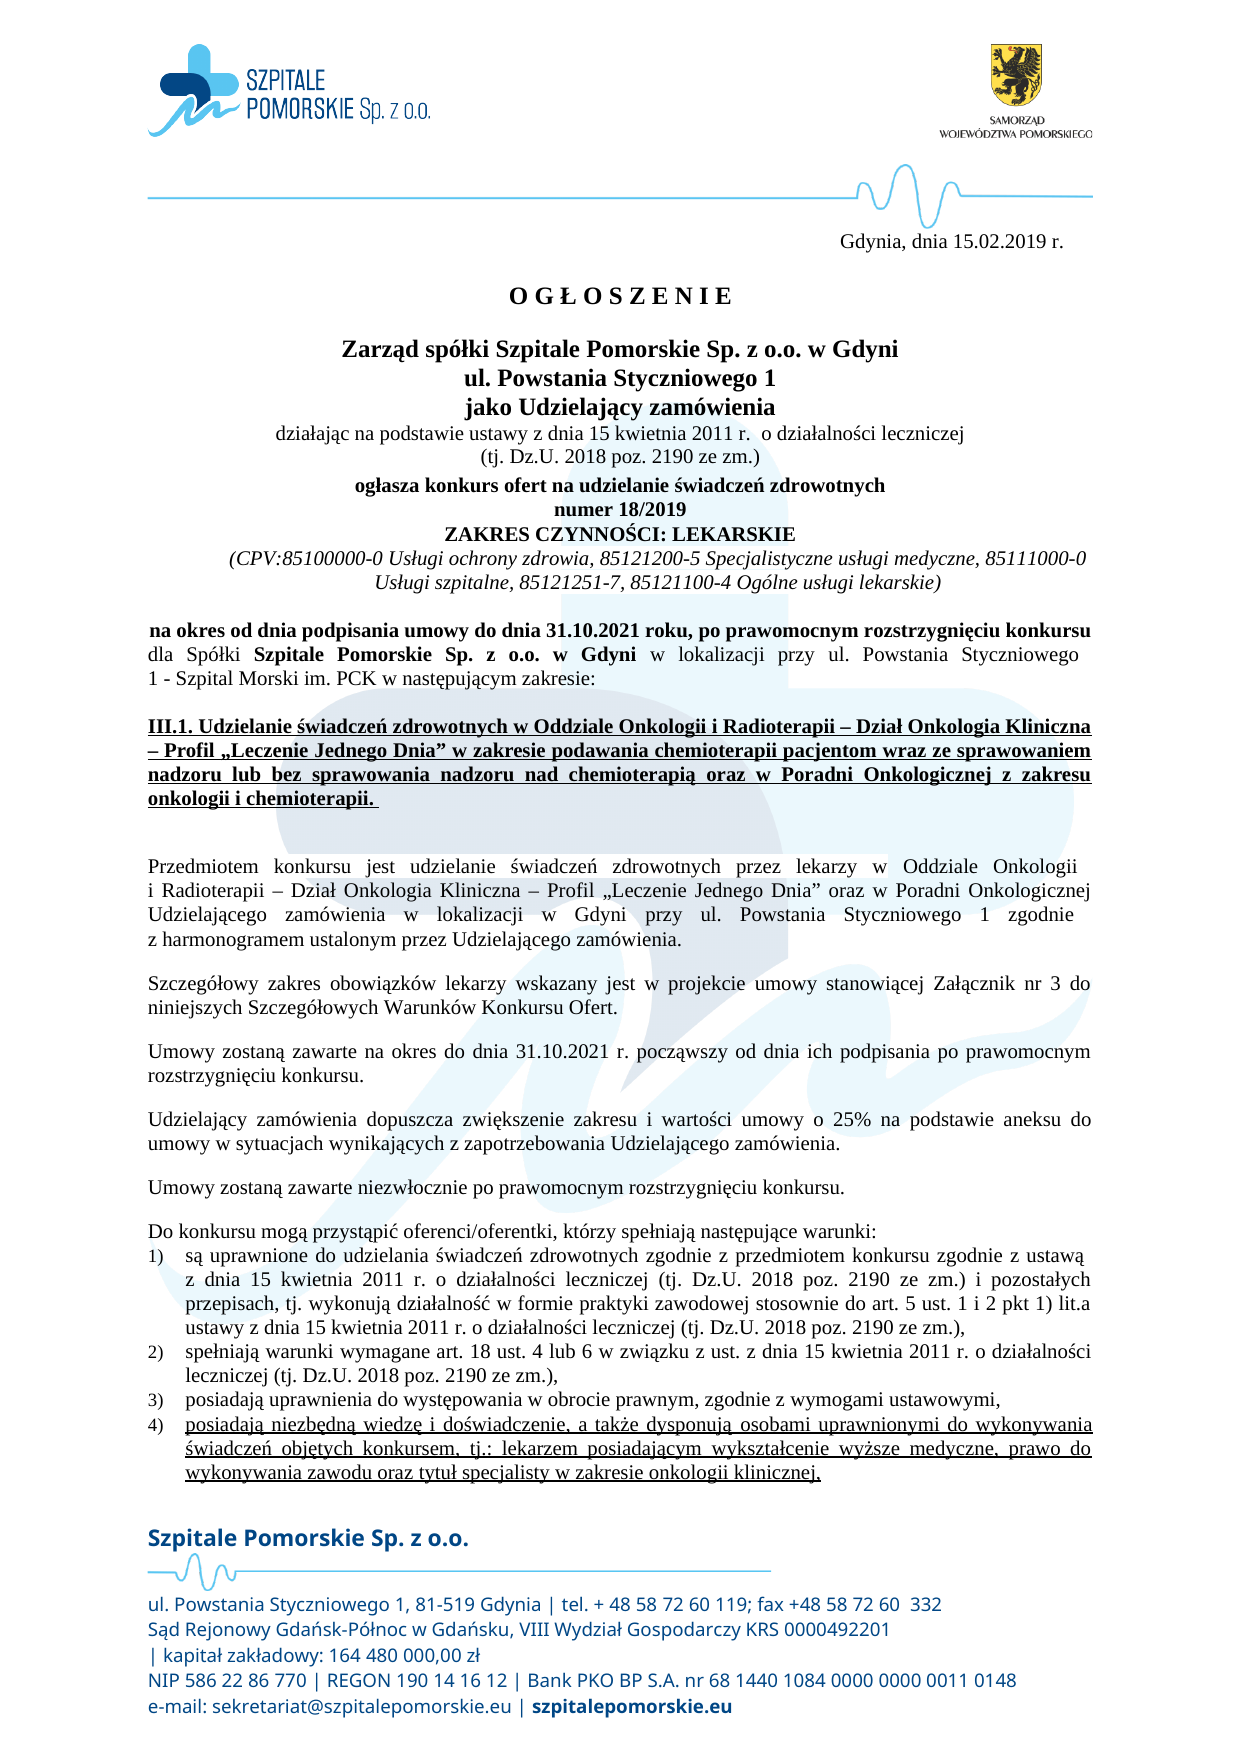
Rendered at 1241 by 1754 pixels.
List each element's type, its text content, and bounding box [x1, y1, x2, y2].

text dla Spółki Szpitale Pomorskie Sp. z o.o. w Gdyni w lokalizacji przy ul. Powstania Styczniowego 1 - Szpital Morski im. PCK w następującym zakresie: [148, 642, 1092, 690]
text Umowy zostaną zawarte niezwłocznie po prawomocnym rozstrzygnięciu konkursu. [148, 1175, 1092, 1199]
text III.1. Udzielanie świadczeń zdrowotnych w Oddziale Onkologii i Radioterapii – Dział Onkologia Kliniczna – Profil „Leczenie Jednego Dnia” w zakresie podawania chemioterapii pacjentom wraz ze sprawowaniem nadzoru lub bez sprawowania nadzoru nad chemioterapią oraz w Poradni Onkologicznej z zakresu onkologii i chemioterapii. [148, 714, 1092, 735]
list spełniają warunki wymagane art. 18 ust. 4 lub 6 w związku z ust. z dnia 15 kwietnia 2011 r. o działalności leczniczej (tj. Dz.U. 2018 poz. 2190 ze zm.), [148, 1339, 1092, 1387]
text Do konkursu mogą przystąpić oferenci/oferentki, którzy spełniają następujące warunki: [148, 1219, 1092, 1243]
text III.1. Udzielanie świadczeń zdrowotnych w Oddziale Onkologii i Radioterapii – Dział Onkologia Kliniczna – Profil „Leczenie Jednego Dnia” w zakresie podawania chemioterapii pacjentom wraz ze sprawowaniem nadzoru lub bez sprawowania nadzoru nad chemioterapią oraz w Poradni Onkologicznej z zakresu onkologii i chemioterapii. [148, 784, 1092, 810]
text O G Ł O S Z E N I E [148, 281, 1092, 310]
text Szczegółowy zakres obowiązków lekarzy wskazany jest w projekcie umowy stanowiącej Załącznik nr 3 do niniejszych Szczegółowych Warunków Konkursu Ofert. [148, 971, 1092, 1019]
text na okres od dnia podpisania umowy do dnia 31.10.2021 roku, po prawomocnym rozstrzygnięciu konkursu [148, 618, 1092, 642]
text ul. Powstania Styczniowego 1 [148, 363, 1092, 392]
picture [147, 1553, 772, 1591]
text ZAKRES CZYNNOŚCI: LEKARSKIE [148, 521, 1092, 546]
text (CPV:85100000-0 Usługi ochrony zdrowia, 85121200-5 Specjalistyczne usługi medyczne, 85111000-0 Usługi szpitalne, 85121251-7, 85121100-4 Ogólne usługi lekarskie) [223, 546, 1092, 594]
text III.1. Udzielanie świadczeń zdrowotnych w Oddziale Onkologii i Radioterapii – Dział Onkologia Kliniczna – Profil „Leczenie Jednego Dnia” w zakresie podawania chemioterapii pacjentom wraz ze sprawowaniem nadzoru lub bez sprawowania nadzoru nad chemioterapią oraz w Poradni Onkologicznej z zakresu onkologii i chemioterapii. [148, 760, 1092, 783]
picture [147, 402, 1093, 1324]
text III.1. Udzielanie świadczeń zdrowotnych w Oddziale Onkologii i Radioterapii – Dział Onkologia Kliniczna – Profil „Leczenie Jednego Dnia” w zakresie podawania chemioterapii pacjentom wraz ze sprawowaniem nadzoru lub bez sprawowania nadzoru nad chemioterapią oraz w Poradni Onkologicznej z zakresu onkologii i chemioterapii. [148, 736, 1092, 759]
list posiadają uprawnienia do występowania w obrocie prawnym, zgodnie z wymogami ustawowymi, [148, 1387, 1092, 1411]
text Gdynia, dnia 15.02.2019 r. [811, 229, 1092, 253]
list posiadają niezbędną wiedzę i doświadczenie, a także dysponują osobami uprawnionymi do wykonywania świadczeń objętych konkursem, tj.: lekarzem posiadającym wykształcenie wyższe medyczne, prawo do wykonywania zawodu oraz tytuł specjalisty w zakresie onkologii klinicznej, [148, 1411, 1092, 1484]
picture [939, 44, 1093, 138]
text Udzielający zamówienia dopuszcza zwiększenie zakresu i wartości umowy o 25% na podstawie aneksu do umowy w sytuacjach wynikających z zapotrzebowania Udzielającego zamówienia. [148, 1107, 1092, 1155]
picture [147, 164, 1093, 229]
text Umowy zostaną zawarte na okres do dnia 31.10.2021 r. począwszy od dnia ich podpisania po prawomocnym rozstrzygnięciu konkursu. [148, 1039, 1092, 1087]
text działając na podstawie ustawy z dnia 15 kwietnia 2011 r. o działalności leczniczej [148, 420, 1092, 444]
text numer 18/2019 [148, 497, 1092, 521]
text Zarząd spółki Szpitale Pomorskie Sp. z o.o. w Gdyni [148, 310, 1092, 363]
text jako Udzielający zamówienia [148, 392, 1092, 420]
list są uprawnione do udzielania świadczeń zdrowotnych zgodnie z przedmiotem konkursu zgodnie z ustawą z dnia 15 kwietnia 2011 r. o działalności leczniczej (tj. Dz.U. 2018 poz. 2190 ze zm.) i pozostałych przepisach, tj. wykonują działalność w formie praktyki zawodowej stosownie do art. 5 ust. 1 i 2 pkt 1) lit.a ustawy z dnia 15 kwietnia 2011 r. o działalności leczniczej (tj. Dz.U. 2018 poz. 2190 ze zm.), [148, 1243, 1092, 1339]
text (tj. Dz.U. 2018 poz. 2190 ze zm.) [148, 444, 1092, 468]
picture [147, 44, 431, 137]
text ogłasza konkurs ofert na udzielanie świadczeń zdrowotnych [148, 473, 1092, 497]
text Przedmiotem konkursu jest udzielanie świadczeń zdrowotnych przez lekarzy w Oddziale Onkologii i Radioterapii – Dział Onkologia Kliniczna – Profil „Leczenie Jednego Dnia” oraz w Poradni Onkologicznej Udzielającego zamówienia w lokalizacji w Gdyni przy ul. Powstania Styczniowego 1 zgodnie z harmonogramem ustalonym przez Udzielającego zamówienia. [148, 854, 1092, 951]
